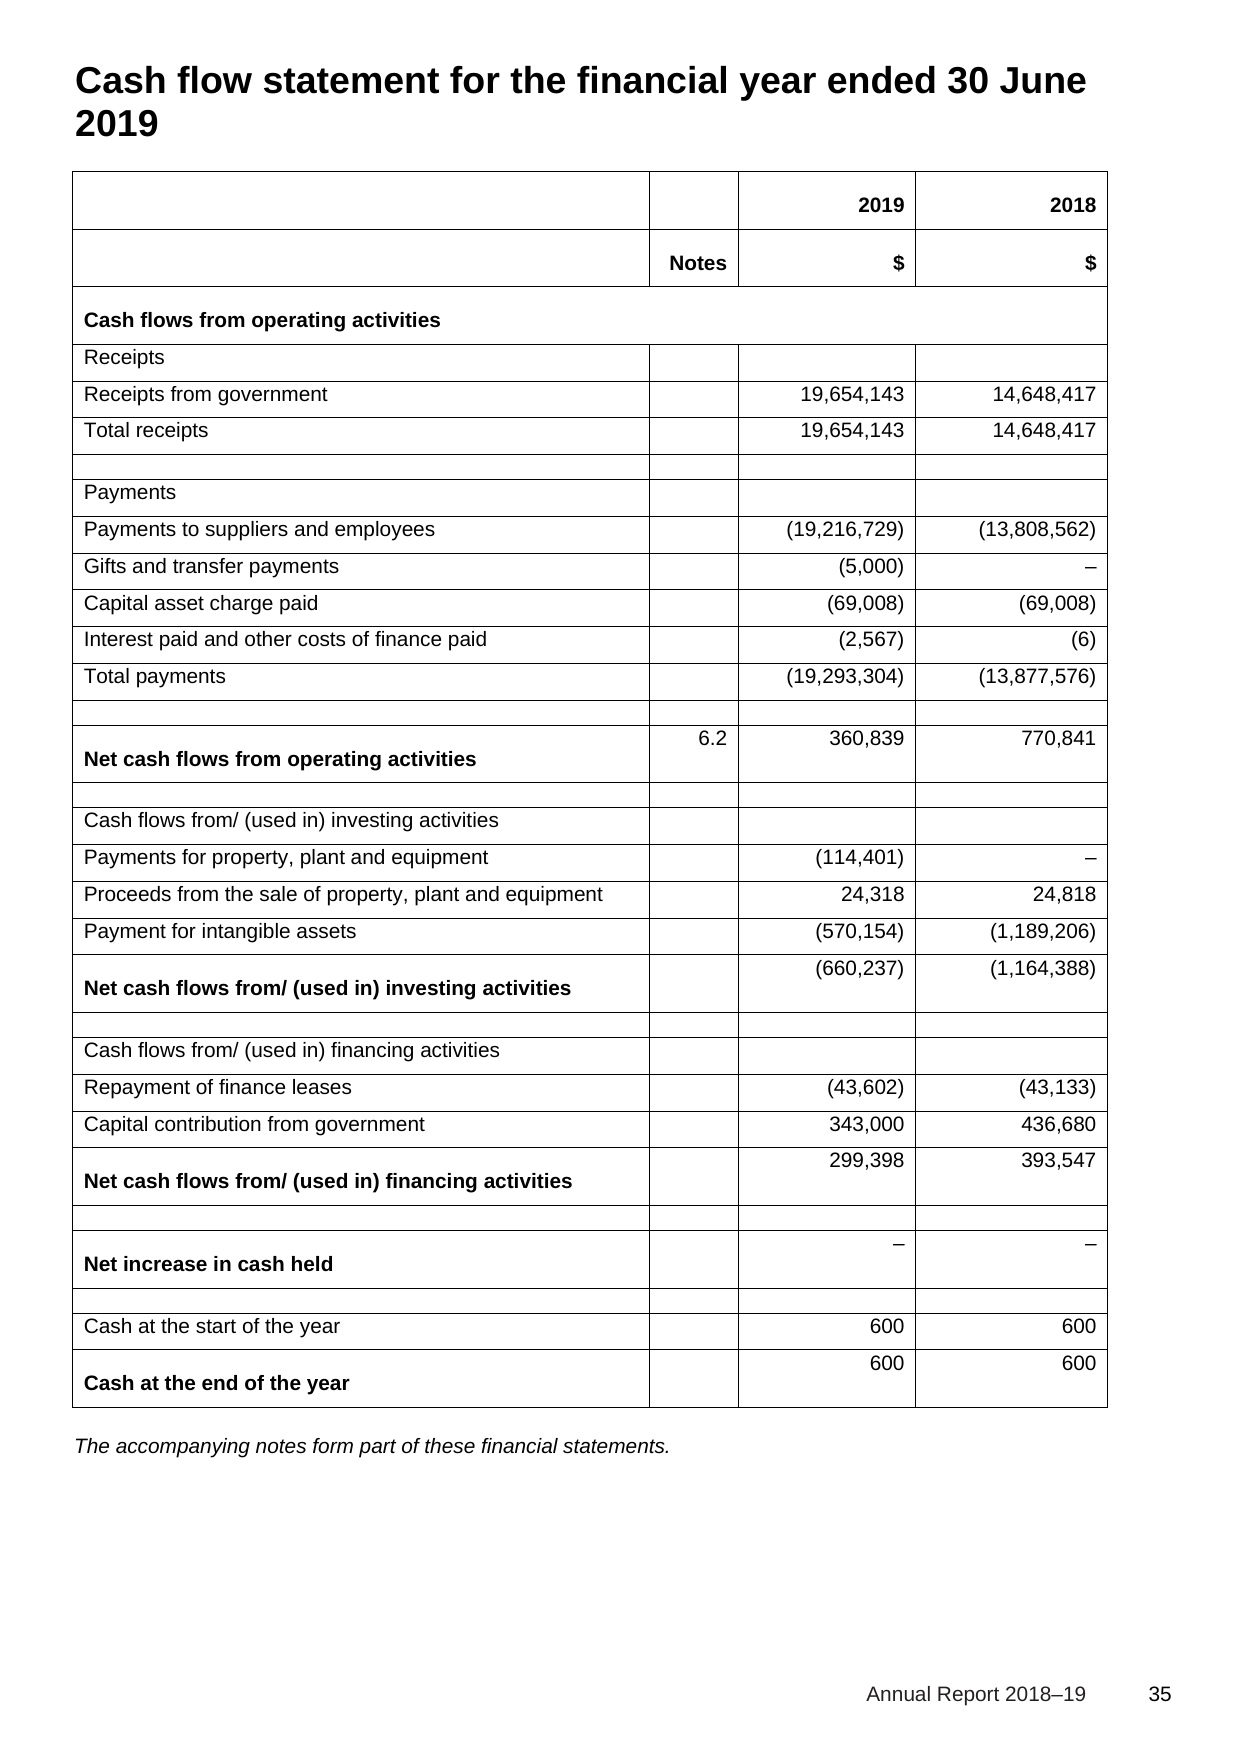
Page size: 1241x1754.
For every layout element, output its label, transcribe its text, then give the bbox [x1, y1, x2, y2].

table_header [73, 172, 649, 228]
table_cell Payments for property, plant and equipment [73, 845, 649, 881]
table_cell [650, 554, 738, 589]
table_cell [650, 1075, 738, 1111]
table_cell 600 [739, 1314, 915, 1349]
table_cell [73, 783, 649, 807]
table_cell Interest paid and other costs of finance paid [73, 627, 649, 663]
table_cell (114,401) [739, 845, 915, 881]
table_cell [916, 345, 1107, 381]
table_cell Repayment of finance leases [73, 1075, 649, 1111]
table_cell 360,839 [739, 726, 915, 782]
table_cell [650, 382, 738, 417]
table_cell 770,841 [916, 726, 1107, 782]
table_cell Net cash flows from operating activities [73, 726, 649, 782]
table_cell [916, 455, 1107, 479]
table_cell [73, 230, 649, 286]
table_cell [916, 783, 1107, 807]
table_cell [739, 1206, 915, 1230]
table_cell – [916, 1231, 1107, 1287]
table_cell 19,654,143 [739, 418, 915, 454]
table_cell Total payments [73, 664, 649, 700]
table_cell (13,877,576) [916, 664, 1107, 700]
table_cell Proceeds from the sale of property, plant and equipment [73, 882, 649, 918]
table_cell [73, 1206, 649, 1230]
table_cell (570,154) [739, 919, 915, 954]
table_cell 600 [916, 1314, 1107, 1349]
table_cell (19,216,729) [739, 517, 915, 553]
table_cell Payments [73, 480, 649, 516]
table_cell [916, 808, 1107, 844]
table_cell (5,000) [739, 554, 915, 589]
table_cell 600 [916, 1350, 1107, 1407]
table_cell (1,189,206) [916, 919, 1107, 954]
table_cell [73, 1013, 649, 1037]
table_cell [650, 955, 738, 1012]
table_cell [650, 1289, 738, 1312]
subtitle Cash flow statement for the financial year ended 30 June 2019 [75, 58, 1122, 144]
table_cell [916, 1013, 1107, 1037]
table_cell Cash at the end of the year [73, 1350, 649, 1407]
table_cell Gifts and transfer payments [73, 554, 649, 589]
table_cell [73, 455, 649, 479]
table_cell [916, 701, 1107, 725]
table_cell [650, 783, 738, 807]
table_cell [650, 418, 738, 454]
table_cell [650, 627, 738, 663]
table_cell [739, 783, 915, 807]
table_cell [650, 480, 738, 516]
table_cell 14,648,417 [916, 382, 1107, 417]
table_cell [650, 882, 738, 918]
table_cell (69,008) [739, 590, 915, 626]
table_cell [739, 455, 915, 479]
table_cell [650, 1350, 738, 1407]
table_cell (2,567) [739, 627, 915, 663]
table_cell [739, 1013, 915, 1037]
table_cell Total receipts [73, 418, 649, 454]
table_cell [650, 455, 738, 479]
table_cell $ [916, 230, 1107, 286]
table_cell Net increase in cash held [73, 1231, 649, 1287]
table_cell [650, 345, 738, 381]
table_cell [73, 701, 649, 725]
table_cell 6.2 [650, 726, 738, 782]
table_cell (6) [916, 627, 1107, 663]
table_cell Payments to suppliers and employees [73, 517, 649, 553]
table_cell Net cash flows from/ (used in) investing activities [73, 955, 649, 1012]
table_cell [739, 480, 915, 516]
table_cell Net cash flows from/ (used in) financing activities [73, 1148, 649, 1205]
table_cell [916, 1206, 1107, 1230]
table_cell Cash flows from/ (used in) financing activities [73, 1038, 649, 1074]
table_cell – [916, 845, 1107, 881]
table_header 2018 [916, 172, 1107, 228]
table_cell [650, 1231, 738, 1287]
table_cell 299,398 [739, 1148, 915, 1205]
table_cell – [739, 1231, 915, 1287]
table_cell Cash at the start of the year [73, 1314, 649, 1349]
table_cell [739, 808, 915, 844]
table_cell [650, 1314, 738, 1349]
table_cell 24,318 [739, 882, 915, 918]
table_cell [916, 1038, 1107, 1074]
table_cell [650, 664, 738, 700]
table_cell Capital contribution from government [73, 1112, 649, 1147]
table_cell 24,818 [916, 882, 1107, 918]
table_cell [650, 808, 738, 844]
table_cell [650, 517, 738, 553]
table_cell 393,547 [916, 1148, 1107, 1205]
table_cell Receipts from government [73, 382, 649, 417]
table_cell [650, 701, 738, 725]
table_cell Cash flows from operating activities [73, 287, 1107, 344]
table_cell (13,808,562) [916, 517, 1107, 553]
table_cell $ [739, 230, 915, 286]
table_cell [650, 590, 738, 626]
table_cell – [916, 554, 1107, 589]
table_cell [739, 701, 915, 725]
table_cell 343,000 [739, 1112, 915, 1147]
table_cell 19,654,143 [739, 382, 915, 417]
table_cell [916, 480, 1107, 516]
table_cell [739, 1289, 915, 1312]
table_cell Payment for intangible assets [73, 919, 649, 954]
table_cell (1,164,388) [916, 955, 1107, 1012]
table_cell 436,680 [916, 1112, 1107, 1147]
table_cell 14,648,417 [916, 418, 1107, 454]
table_cell Cash flows from/ (used in) investing activities [73, 808, 649, 844]
table_cell [739, 1038, 915, 1074]
table_cell (43,133) [916, 1075, 1107, 1111]
table_cell (19,293,304) [739, 664, 915, 700]
table_cell [650, 1206, 738, 1230]
table_cell [73, 1289, 649, 1312]
table_header 2019 [739, 172, 915, 228]
table_cell [650, 1148, 738, 1205]
text The accompanying notes form part of these financial statements. [74, 1434, 1240, 1458]
table_cell (43,602) [739, 1075, 915, 1111]
table_cell [650, 1112, 738, 1147]
table_cell Notes [650, 230, 738, 286]
table_cell [916, 1289, 1107, 1312]
table_cell 600 [739, 1350, 915, 1407]
table_header [650, 172, 738, 228]
table_cell [650, 919, 738, 954]
table_cell Capital asset charge paid [73, 590, 649, 626]
table_cell [650, 845, 738, 881]
table_cell [739, 345, 915, 381]
table_cell (69,008) [916, 590, 1107, 626]
table_cell [650, 1013, 738, 1037]
table_cell Receipts [73, 345, 649, 381]
table_cell [650, 1038, 738, 1074]
table_cell (660,237) [739, 955, 915, 1012]
